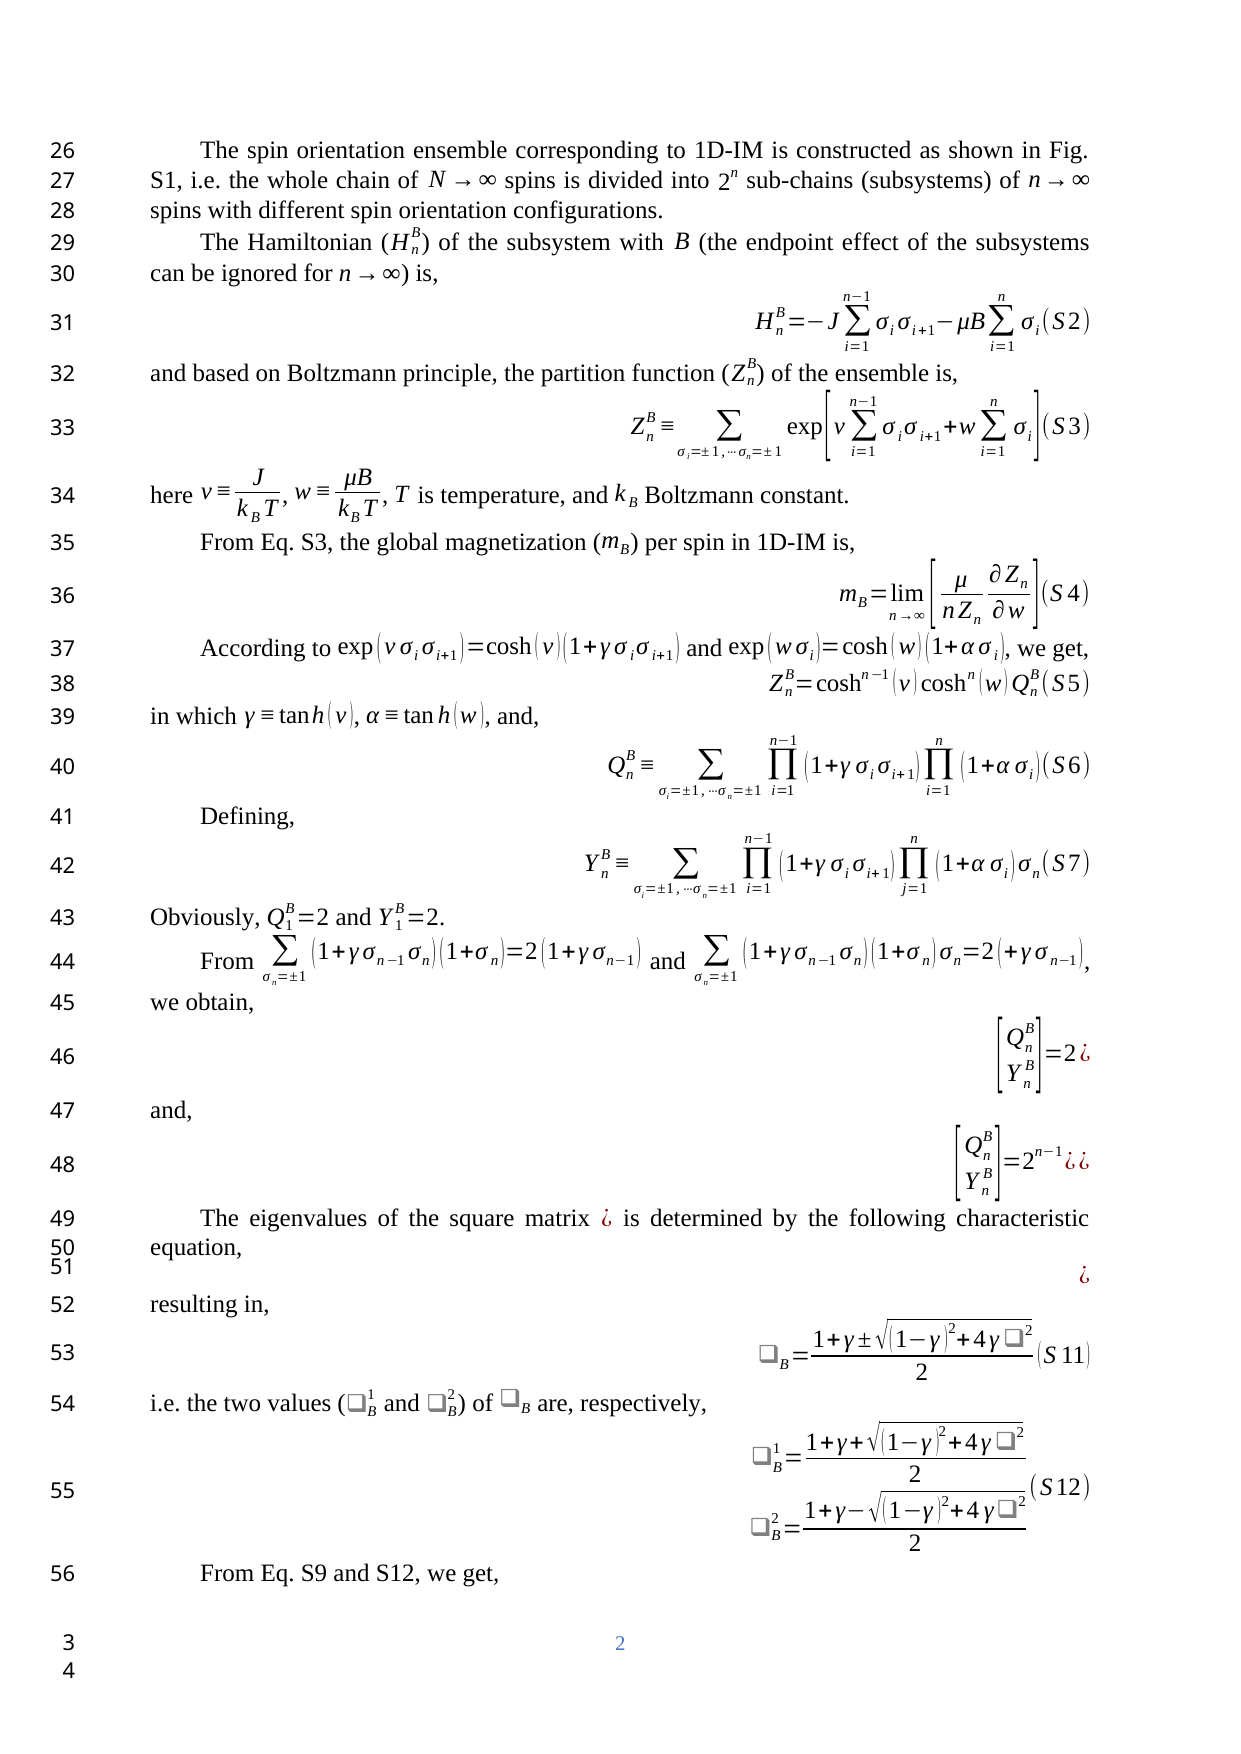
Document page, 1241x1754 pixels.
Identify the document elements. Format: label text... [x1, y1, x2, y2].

text From Eq. S3, the global magnetization () per spin in 1D-IM is, [150, 526, 1090, 558]
text Obviously, and . [150, 899, 1090, 934]
text The spin orientation ensemble corresponding to 1D-IM is constructed as shown in Fig. S1, i.e. the whole chain of spins is divided into sub-chains (subsystems) of spins with different spin orientation configurations. [150, 135, 1090, 224]
text and, [150, 1095, 1090, 1124]
text From and , we obtain, [150, 934, 1090, 1016]
text i.e. the two values ( and ) of are, respectively, [150, 1386, 1090, 1420]
text According to and , we get, [150, 631, 1090, 665]
text resulting in, [150, 1289, 1090, 1318]
text and based on Boltzmann principle, the partition function () of the ensemble is, [150, 354, 1090, 389]
text here , , is temperature, and Boltzmann constant. [150, 463, 1090, 526]
text The eigenvalues of the square matrix is determined by the following characteristic equation, [150, 1203, 1090, 1260]
text From Eq. S9 and S12, we get, [150, 1558, 1090, 1587]
text The Hamiltonian () of the subsystem with (the endpoint effect of the subsystems can be ignored for ) is, [150, 224, 1090, 287]
text in which , , and, [150, 700, 1090, 731]
text Defining, [150, 801, 1090, 829]
